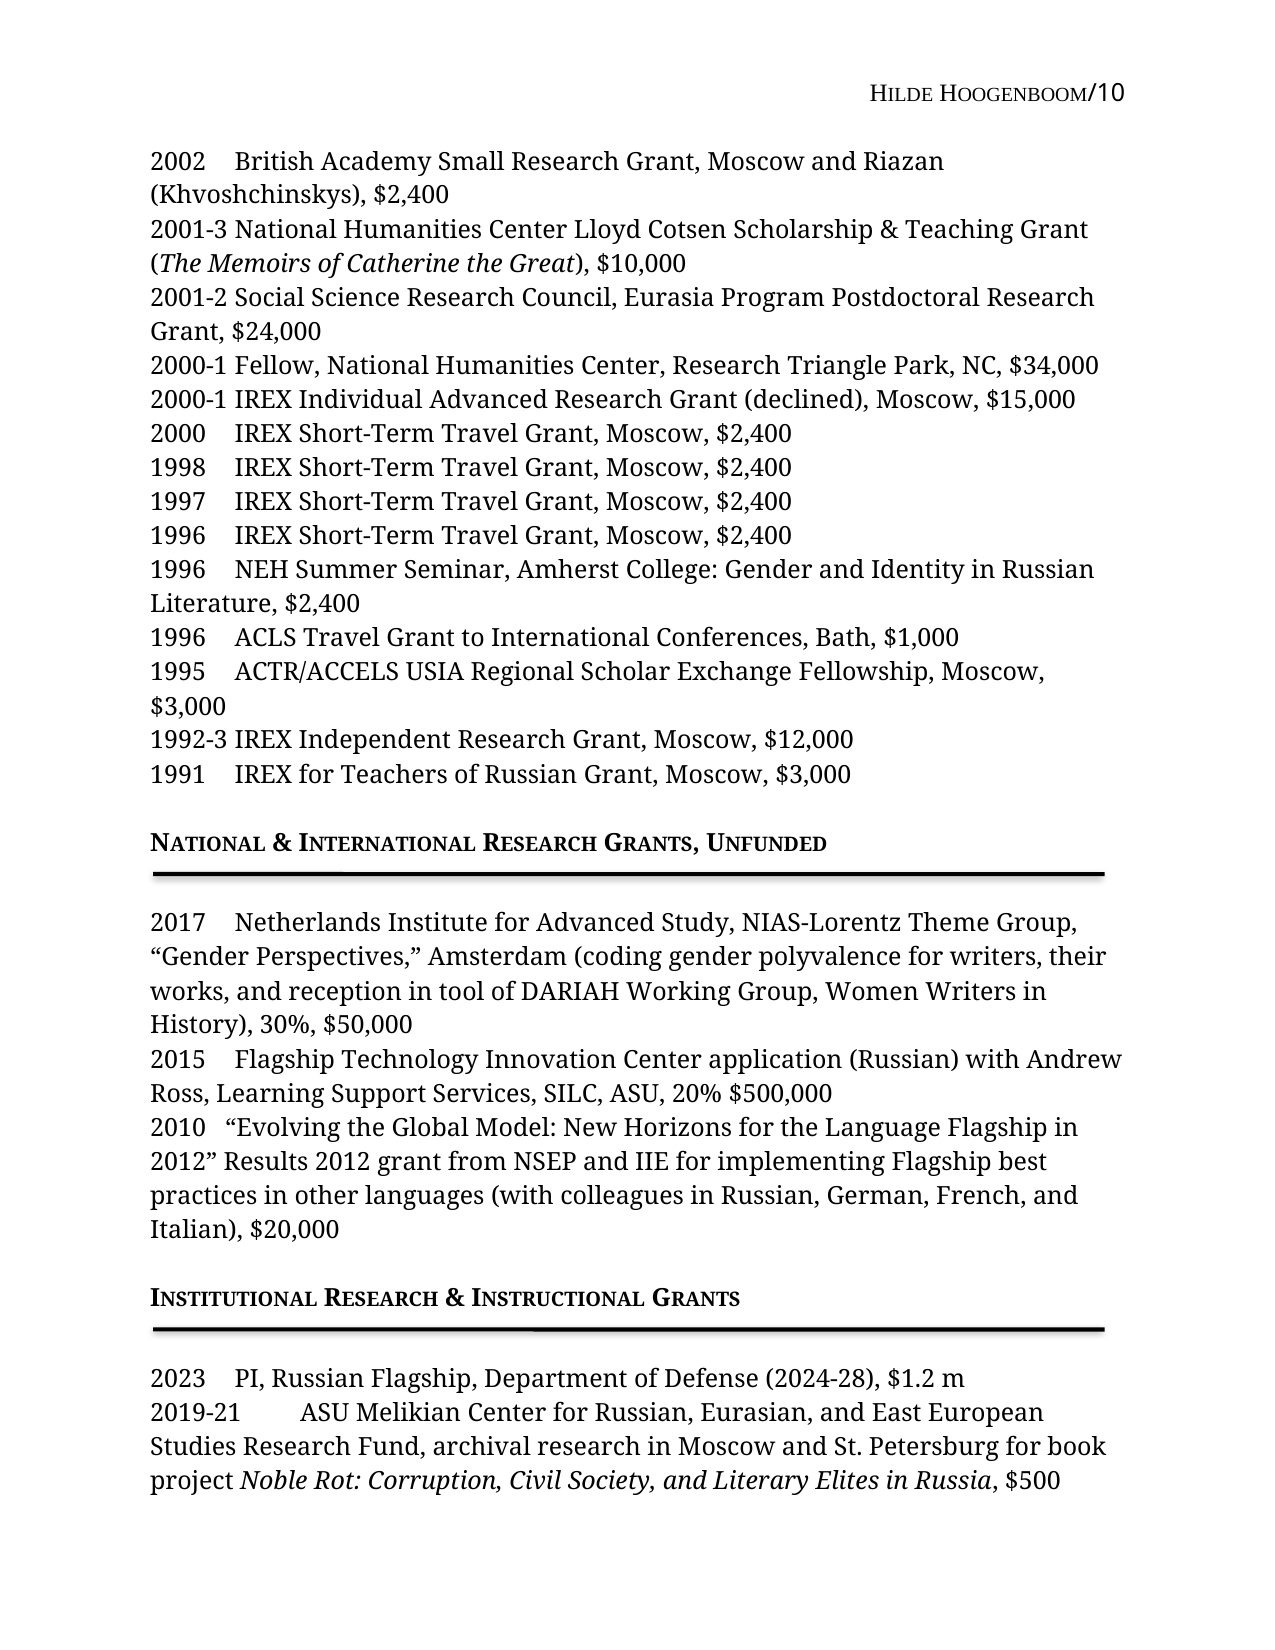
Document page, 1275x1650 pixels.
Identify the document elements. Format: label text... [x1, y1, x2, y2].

text 1992-3 IREX Independent Research Grant, Moscow, $12,000 [150, 722, 1125, 756]
text 2002 British Academy Small Research Grant, Moscow and Riazan (Khvoshchinskys), $2,400 [150, 143, 1125, 211]
text 2010 “Evolving the Global Model: New Horizons for the Language Flagship in 2012” Results 2012 grant from NSEP and IIE for implementing Flagship best practices in other languages (with colleagues in Russian, German, French, and Italian), $20,000 [150, 1109, 1125, 1246]
text 2019-21 ASU Melikian Center for Russian, Eurasian, and East European Studies Research Fund, archival research in Moscow and St. Petersburg for book project Noble Rot: Corruption, Civil Society, and Literary Elites in Russia, $500 [150, 1394, 1125, 1497]
text 1996 NEH Summer Seminar, Amherst College: Gender and Identity in Russian Literature, $2,400 [150, 552, 1125, 620]
text 2023 PI, Russian Flagship, Department of Defense (2024-28), $1.2 m [150, 1360, 1125, 1394]
subtitle National & International Research Grants, Unfunded [150, 824, 1125, 858]
text 1998 IREX Short-Term Travel Grant, Moscow, $2,400 [150, 450, 1125, 484]
text 1996 ACLS Travel Grant to International Conferences, Bath, $1,000 [150, 620, 1125, 654]
text 2000 IREX Short-Term Travel Grant, Moscow, $2,400 [150, 416, 1125, 450]
text 2000-1 IREX Individual Advanced Research Grant (declined), Moscow, $15,000 [150, 382, 1125, 416]
text 2000-1 Fellow, National Humanities Center, Research Triangle Park, NC, $34,000 [150, 347, 1125, 382]
text 1995 ACTR/ACCELS USIA Regional Scholar Exchange Fellowship, Moscow, $3,000 [150, 654, 1125, 722]
text 1996 IREX Short-Term Travel Grant, Moscow, $2,400 [150, 518, 1125, 552]
text 2015 Flagship Technology Innovation Center application (Russian) with Andrew Ross, Learning Support Services, SILC, ASU, 20% $500,000 [150, 1041, 1125, 1109]
text 2017 Netherlands Institute for Advanced Study, NIAS-Lorentz Theme Group, “Gender Perspectives,” Amsterdam (coding gender polyvalence for writers, their works, and reception in tool of DARIAH Working Group, Women Writers in History), 30%, $50,000 [150, 905, 1125, 1041]
text 2001-2 Social Science Research Council, Eurasia Program Postdoctoral Research Grant, $24,000 [150, 279, 1125, 347]
text 2001-3 National Humanities Center Lloyd Cotsen Scholarship & Teaching Grant (The Memoirs of Catherine the Great), $10,000 [150, 211, 1125, 279]
text 1991 IREX for Teachers of Russian Grant, Moscow, $3,000 [150, 756, 1125, 790]
text 1997 IREX Short-Term Travel Grant, Moscow, $2,400 [150, 484, 1125, 518]
subtitle Institutional Research & Instructional Grants [150, 1280, 1125, 1314]
